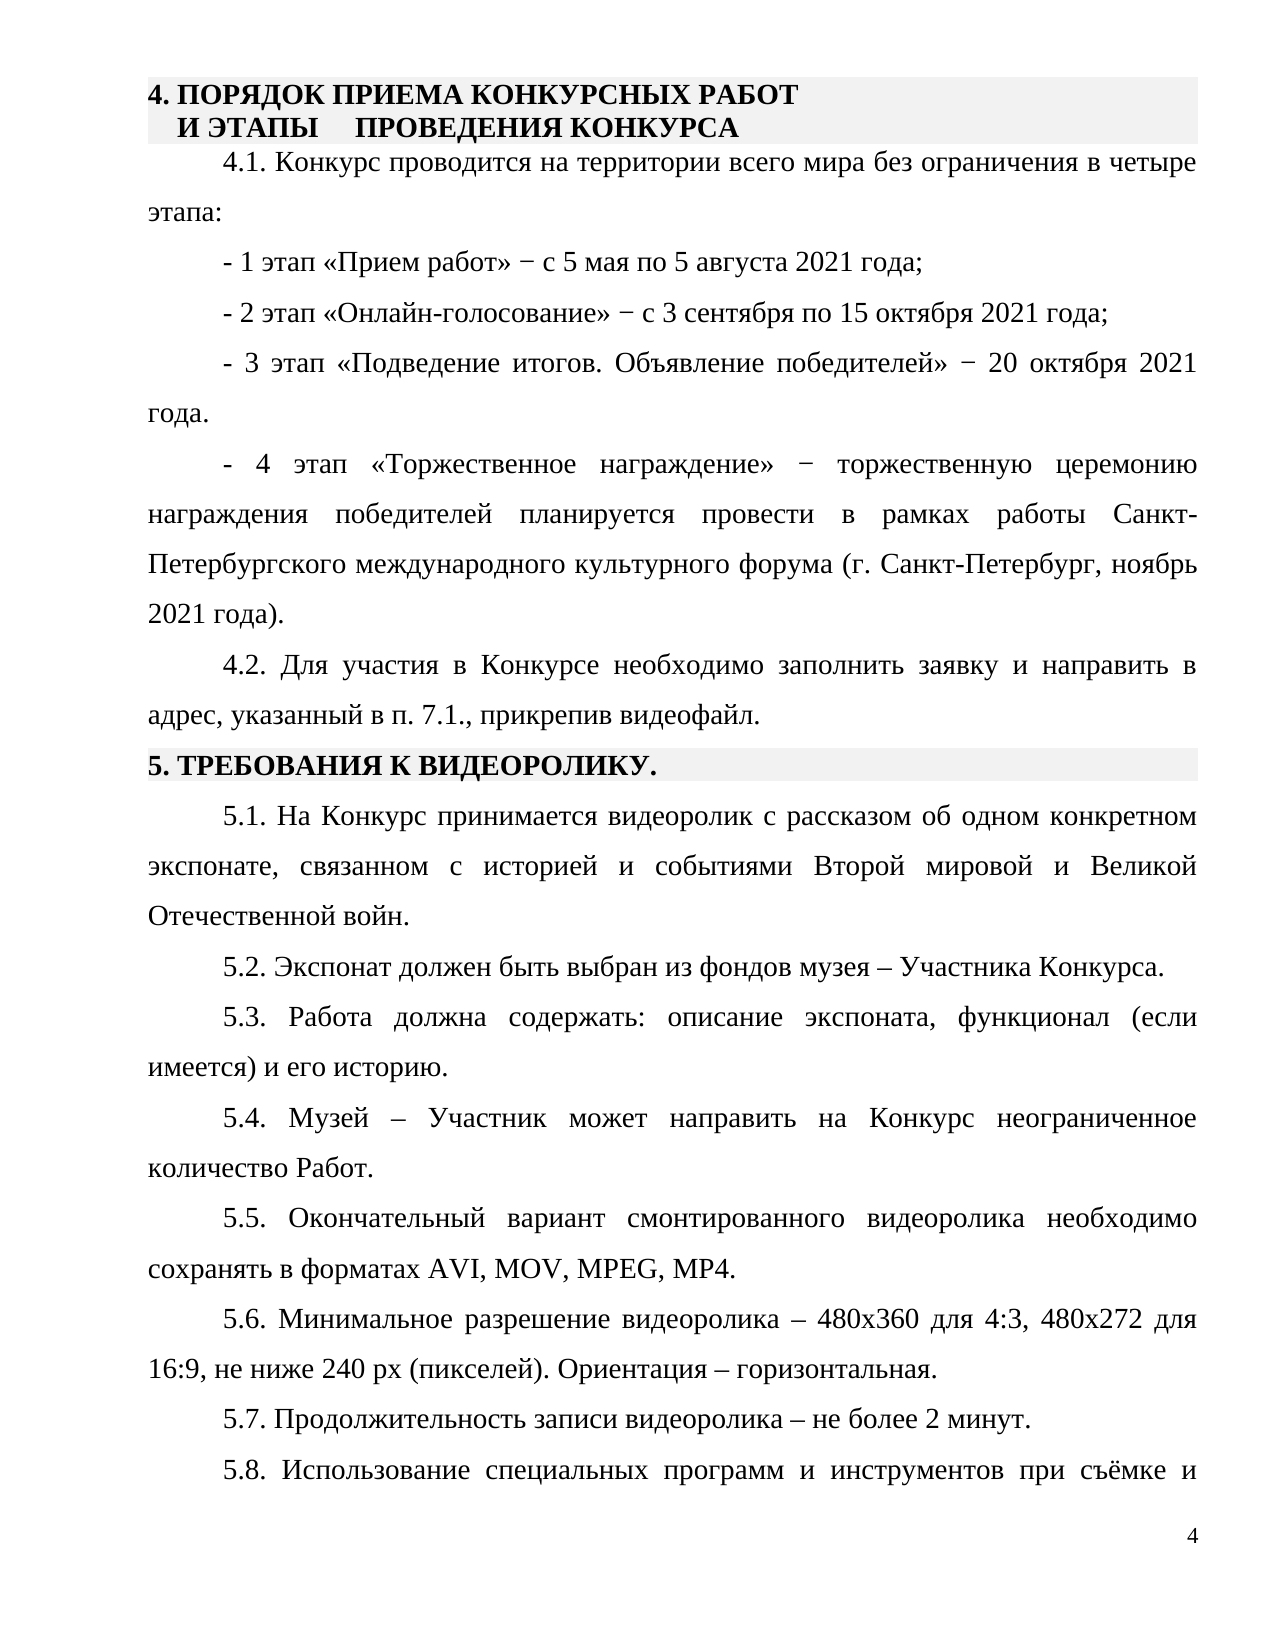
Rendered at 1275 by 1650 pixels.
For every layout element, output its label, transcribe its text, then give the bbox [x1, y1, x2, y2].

text 5.1. На Конкурс принимается видеоролик с рассказом об одном конкретном экспонате, связанном с историей и событиями Второй мировой и Великой Отечественной войн. [148, 798, 1198, 932]
text - 4 этап «Торжественное награждение» − торжественную церемонию награждения победителей планируется провести в рамках работы Санкт-Петербургского международного культурного форума (г. Санкт-Петербург, ноябрь 2021 года). [148, 446, 1198, 630]
text И ЭТАПЫ ПРОВЕДЕНИЯ КОНКУРСА [148, 110, 1198, 144]
text 5.4. Музей – Участник может направить на Конкурс неограниченное количество Работ. [148, 1100, 1198, 1184]
text 5.2. Экспонат должен быть выбран из фондов музея – Участника Конкурса. [148, 949, 1198, 982]
text 5. ТРЕБОВАНИЯ К ВИДЕОРОЛИКУ. [148, 748, 1198, 781]
text - 1 этап «Прием работ» − с 5 мая по 5 августа 2021 года; [148, 244, 1198, 278]
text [148, 1452, 1198, 1486]
text 5.6. Минимальное разрешение видеоролика – 480x360 для 4:3, 480x272 для 16:9, не ниже 240 px (пикселей). Ориентация – горизонтальная. [148, 1301, 1198, 1385]
text - 2 этап «Онлайн-голосование» − с 3 сентября по 15 октября 2021 года; [148, 295, 1198, 328]
text 5.5. Окончательный вариант смонтированного видеоролика необходимо сохранять в форматах AVI, MOV, MPEG, МP4. [148, 1200, 1198, 1284]
text 5.3. Работа должна содержать: описание экспоната, функционал (если имеется) и его историю. [148, 999, 1198, 1083]
text 5.7. Продолжительность записи видеоролика – не более 2 минут. [148, 1402, 1198, 1435]
text 4. ПОРЯДОК ПРИЕМА КОНКУРСНЫХ РАБОТ [148, 77, 1198, 110]
text - 3 этап «Подведение итогов. Объявление победителей» − 20 октября 2021 года. [148, 345, 1198, 429]
text 4.2. Для участия в Конкурсе необходимо заполнить заявку и направить в адрес, указанный в п. 7.1., прикрепив видеофайл. [148, 647, 1198, 731]
text 4.1. Конкурс проводится на территории всего мира без ограничения в четыре этапа: [148, 144, 1198, 228]
